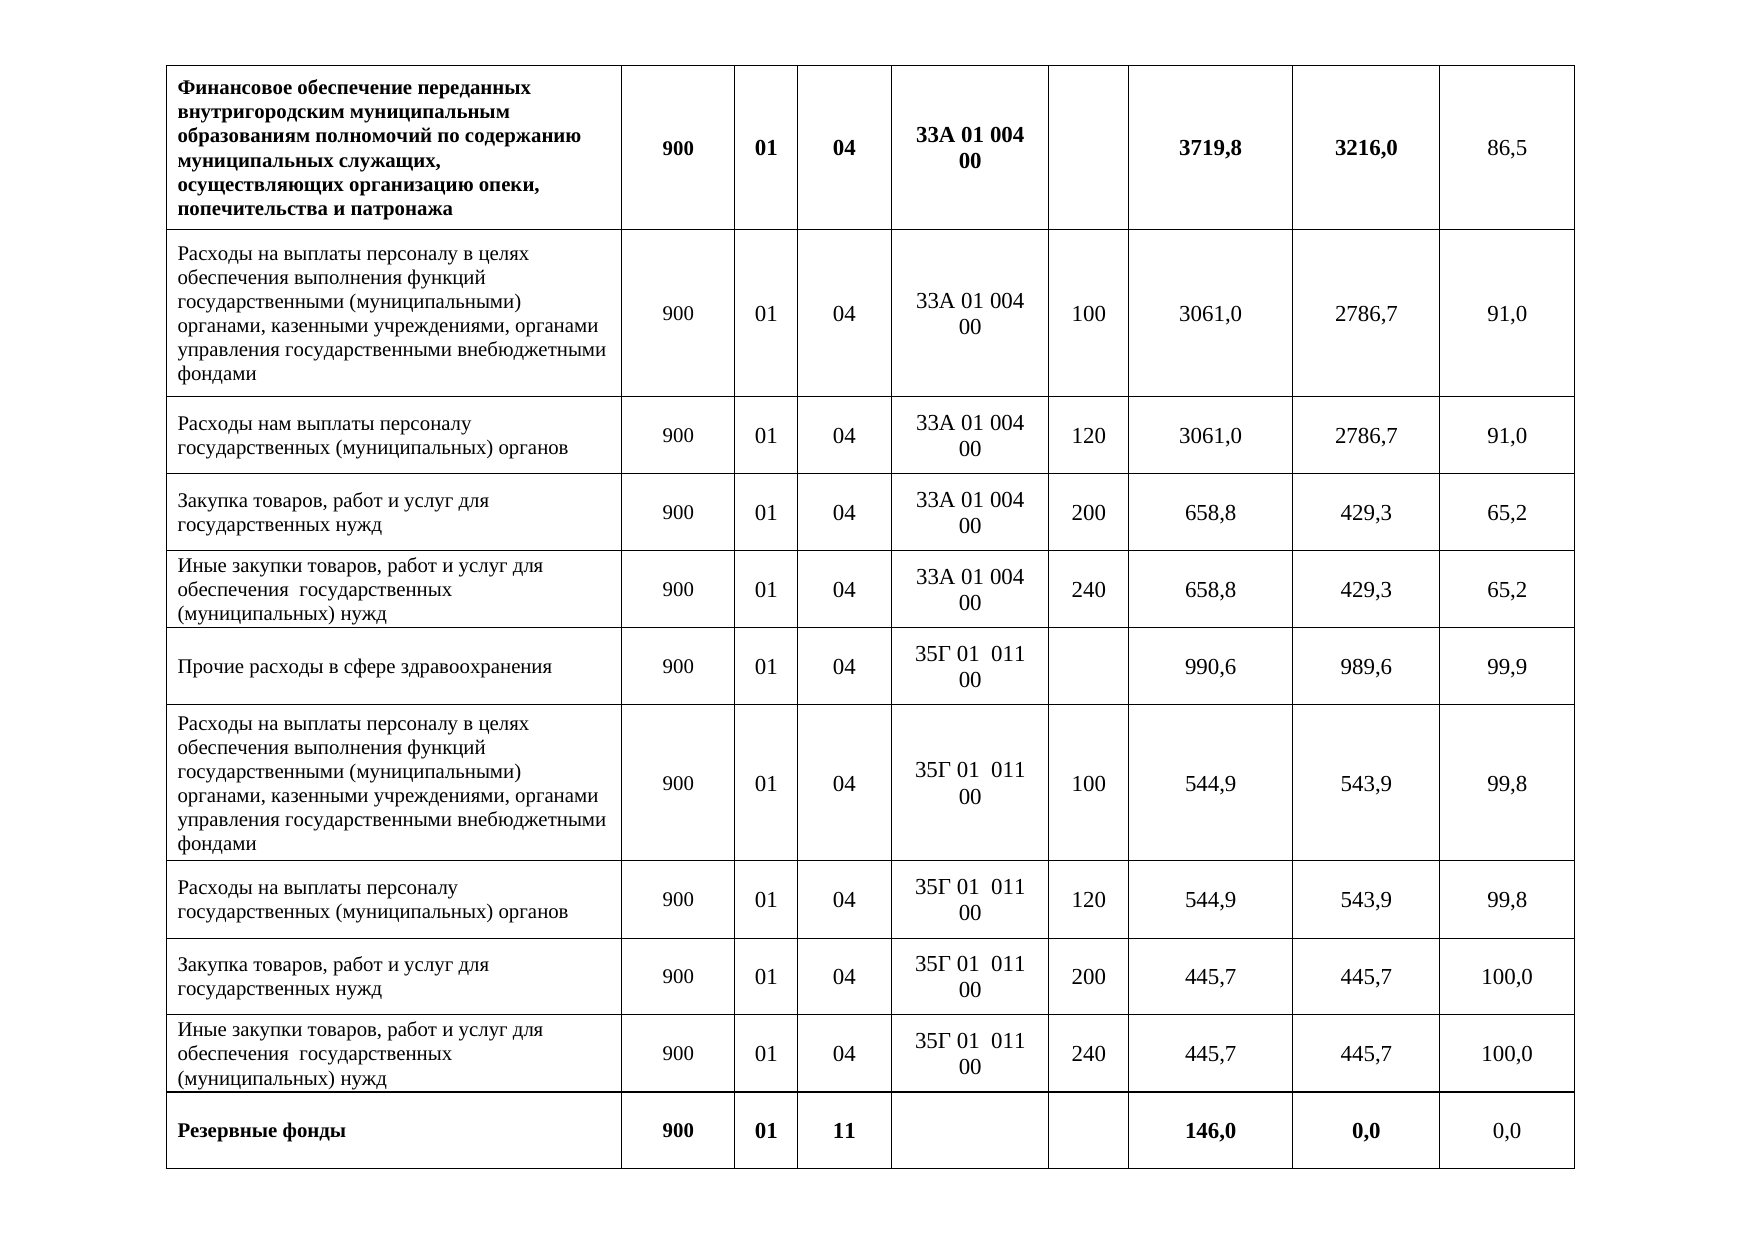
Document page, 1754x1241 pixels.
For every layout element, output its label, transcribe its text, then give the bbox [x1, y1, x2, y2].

table_cell 2786,7 [1293, 397, 1439, 473]
table_cell 01 [735, 397, 797, 473]
table_cell 91,0 [1440, 397, 1574, 473]
table_cell 200 [1049, 939, 1128, 1014]
table_cell 900 [622, 66, 734, 229]
table_cell Прочие расходы в сфере здравоохранения [167, 628, 621, 704]
table_cell 120 [1049, 861, 1128, 937]
table_cell 543,9 [1293, 861, 1439, 937]
table_cell 04 [798, 1015, 891, 1091]
table_cell 2786,7 [1293, 230, 1439, 396]
table_cell 04 [798, 230, 891, 396]
table_cell 429,3 [1293, 474, 1439, 550]
table_cell Иные закупки товаров, работ и услуг для обеспечения государственных (муниципальных) нужд [167, 1015, 621, 1091]
table_cell Расходы на выплаты персоналу государственных (муниципальных) органов [167, 861, 621, 937]
table_cell 445,7 [1293, 1015, 1439, 1091]
table_cell 3719,8 [1129, 66, 1292, 229]
table_cell Закупка товаров, работ и услуг для государственных нужд [167, 939, 621, 1014]
table_cell 04 [798, 705, 891, 860]
table_cell 04 [798, 397, 891, 473]
table_cell Расходы нам выплаты персоналу государственных (муниципальных) органов [167, 397, 621, 473]
table_cell 900 [622, 230, 734, 396]
table_cell 900 [622, 861, 734, 937]
table_cell 91,0 [1440, 230, 1574, 396]
table_cell 01 [735, 628, 797, 704]
table_cell 01 [735, 861, 797, 937]
table_cell 33А 01 004 00 [892, 551, 1048, 627]
table_cell 900 [622, 551, 734, 627]
table_cell 989,6 [1293, 628, 1439, 704]
table_cell 0,0 [1293, 1093, 1439, 1168]
table_cell 3216,0 [1293, 66, 1439, 229]
table_cell 990,6 [1129, 628, 1292, 704]
table_cell 445,7 [1129, 1015, 1292, 1091]
table_cell 900 [622, 705, 734, 860]
table_cell 900 [622, 939, 734, 1014]
table_cell 65,2 [1440, 474, 1574, 550]
table_cell 200 [1049, 474, 1128, 550]
table_cell 99,8 [1440, 705, 1574, 860]
table_cell 445,7 [1129, 939, 1292, 1014]
table_cell 544,9 [1129, 861, 1292, 937]
table_cell Резервные фонды [167, 1093, 621, 1168]
table_cell [1049, 628, 1128, 704]
table_cell 01 [735, 230, 797, 396]
table_cell 01 [735, 1093, 797, 1168]
table_cell 11 [798, 1093, 891, 1168]
table_cell [1049, 1093, 1128, 1168]
table_cell 100,0 [1440, 1015, 1574, 1091]
table_cell 3061,0 [1129, 397, 1292, 473]
table_cell 900 [622, 1093, 734, 1168]
table_cell 35Г 01 011 00 [892, 705, 1048, 860]
table_cell 33А 01 004 00 [892, 230, 1048, 396]
table_cell 01 [735, 551, 797, 627]
table_cell 240 [1049, 1015, 1128, 1091]
table_cell 04 [798, 551, 891, 627]
table_cell 543,9 [1293, 705, 1439, 860]
table_cell 100 [1049, 705, 1128, 860]
table_cell 0,0 [1440, 1093, 1574, 1168]
table_cell 01 [735, 474, 797, 550]
table_cell Иные закупки товаров, работ и услуг для обеспечения государственных (муниципальных) нужд [167, 551, 621, 627]
table_cell 445,7 [1293, 939, 1439, 1014]
table_cell 33А 01 004 00 [892, 66, 1048, 229]
table_cell 900 [622, 628, 734, 704]
table_cell 3061,0 [1129, 230, 1292, 396]
table_cell 100 [1049, 230, 1128, 396]
table_cell 658,8 [1129, 551, 1292, 627]
table_cell 658,8 [1129, 474, 1292, 550]
table_cell 33А 01 004 00 [892, 397, 1048, 473]
table_cell 544,9 [1129, 705, 1292, 860]
table_cell 04 [798, 628, 891, 704]
table_cell 99,9 [1440, 628, 1574, 704]
table_cell [1049, 66, 1128, 229]
table_cell 65,2 [1440, 551, 1574, 627]
table_cell 35Г 01 011 00 [892, 939, 1048, 1014]
table_cell 900 [622, 474, 734, 550]
table_cell 01 [735, 1015, 797, 1091]
table_cell 900 [622, 397, 734, 473]
table_cell Закупка товаров, работ и услуг для государственных нужд [167, 474, 621, 550]
table_cell 35Г 01 011 00 [892, 628, 1048, 704]
table_cell 86,5 [1440, 66, 1574, 229]
table_cell 01 [735, 939, 797, 1014]
table_cell 900 [622, 1015, 734, 1091]
table_cell 120 [1049, 397, 1128, 473]
table_cell 146,0 [1129, 1093, 1292, 1168]
table_cell 01 [735, 66, 797, 229]
table_cell 99,8 [1440, 861, 1574, 937]
table_cell Финансовое обеспечение переданных внутригородским муниципальным образованиям полномочий по содержанию муниципальных служащих, осуществляющих организацию опеки, попечительства и патронажа [167, 66, 621, 229]
table_cell 04 [798, 939, 891, 1014]
table_cell 01 [735, 705, 797, 860]
table_cell 04 [798, 861, 891, 937]
table_cell 33А 01 004 00 [892, 474, 1048, 550]
table_cell 100,0 [1440, 939, 1574, 1014]
table_cell 04 [798, 474, 891, 550]
table_cell 35Г 01 011 00 [892, 861, 1048, 937]
table_cell 35Г 01 011 00 [892, 1015, 1048, 1091]
table_cell [892, 1093, 1048, 1168]
table_cell 240 [1049, 551, 1128, 627]
table_cell 429,3 [1293, 551, 1439, 627]
table_cell 04 [798, 66, 891, 229]
